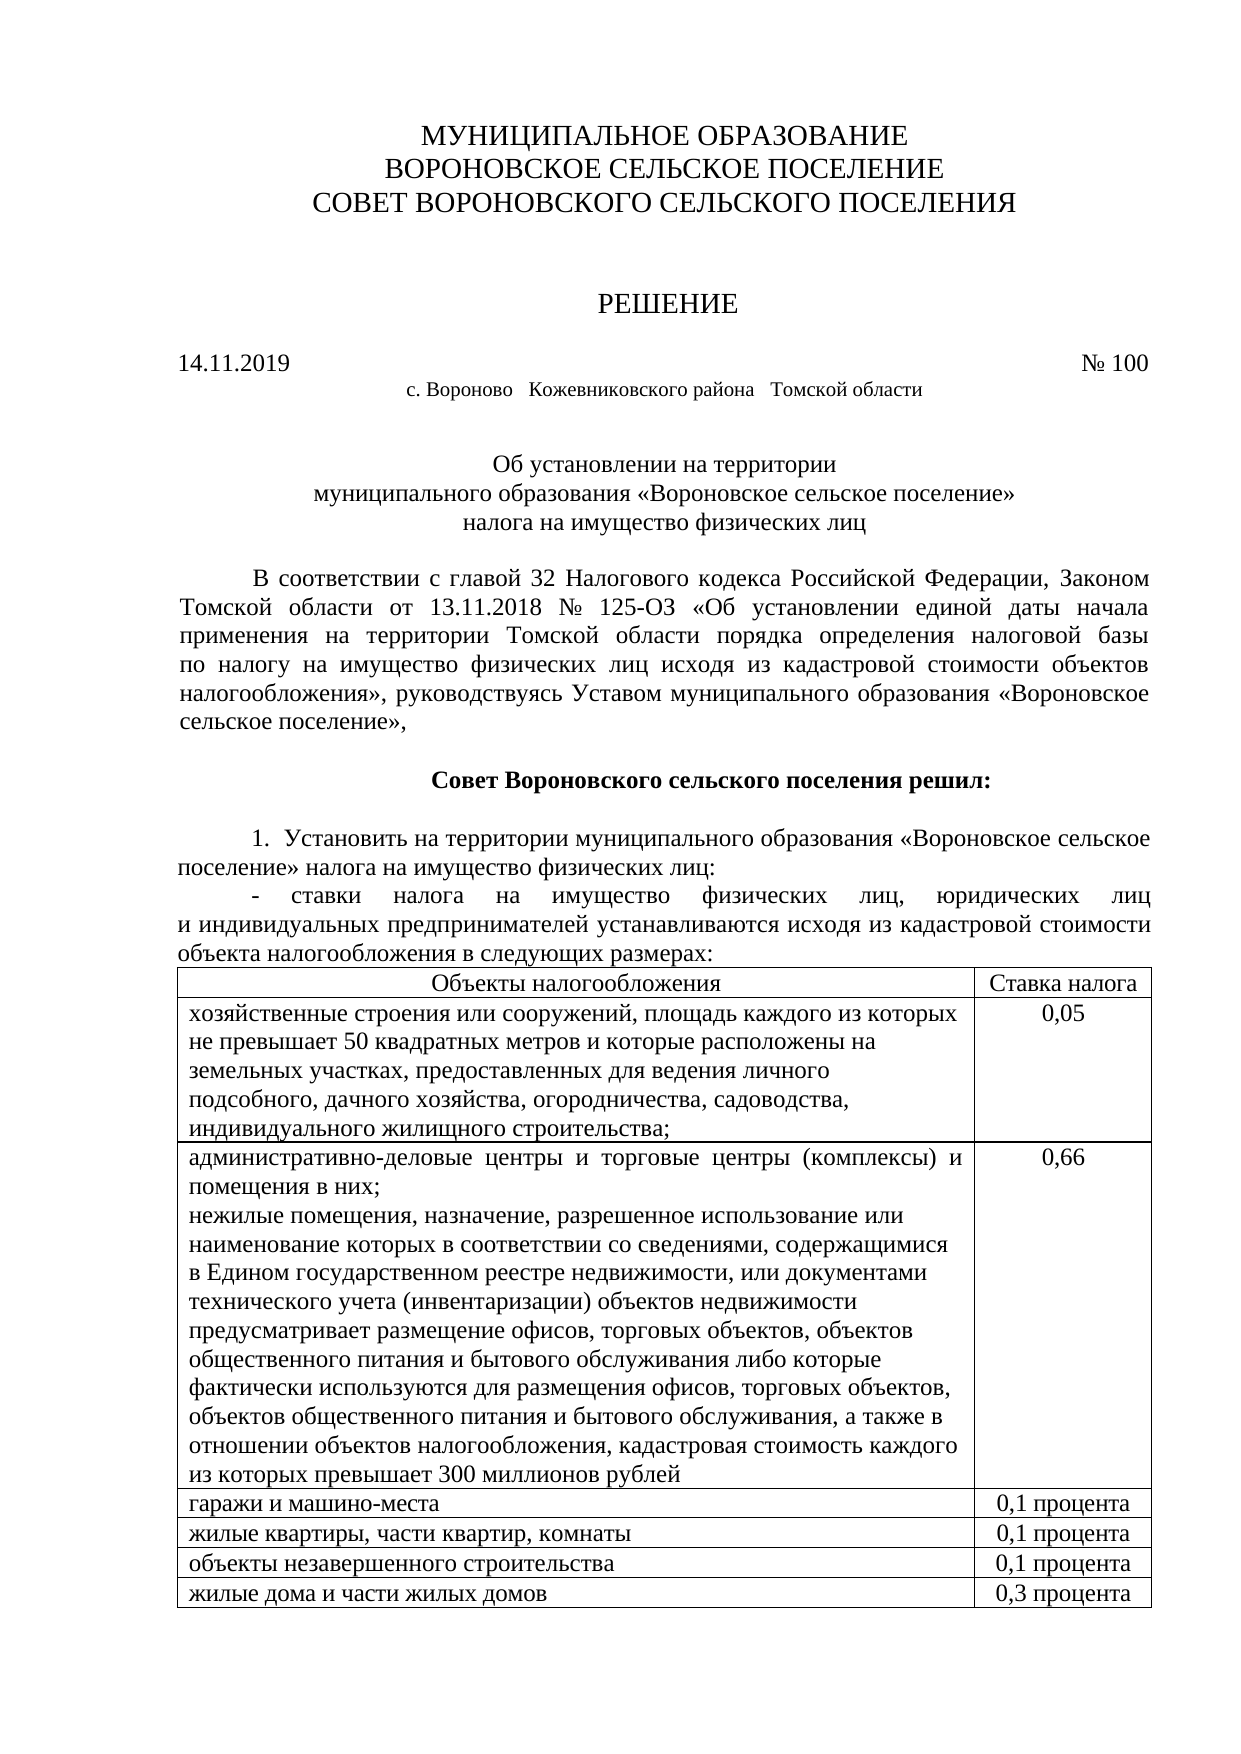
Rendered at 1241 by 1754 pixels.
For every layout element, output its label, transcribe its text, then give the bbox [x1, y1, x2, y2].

table_cell 0,3 процента [975, 1578, 1151, 1607]
text - ставки налога на имущество физических лиц, юридических лиц и индивидуальных предпринимателей устанавливаются исходя из кадастровой стоимости объекта налогообложения в следующих размерах: [177, 881, 1152, 967]
table_cell 0,05 [975, 998, 1151, 1141]
text с. Вороново Кожевниковского района Томской области [177, 377, 1152, 401]
text 14.11.2019 № 100 [177, 348, 1152, 377]
table_cell гаражи и машино-места [178, 1489, 974, 1517]
text РЕШЕНИЕ [177, 286, 1152, 319]
text Совет Вороновского сельского поселения решил: [177, 766, 1152, 794]
table_cell административно-деловые центры и торговые центры (комплексы) и помещения в них; нежилые помещения, назначение, разрешенное использование или наименование которых в соответствии со сведениями, содержащимися в Едином государственном реестре недвижимости, или документами технического учета (инвентаризации) объектов недвижимости предусматривает размещение офисов, торговых объектов, объектов общественного питания и бытового обслуживания либо которые фактически используются для размещения офисов, торговых объектов, объектов общественного питания и бытового обслуживания, а также в отношении объектов налогообложения, кадастровая стоимость каждого из которых превышает 300 миллионов рублей [178, 1143, 974, 1487]
table_cell 0,66 [975, 1143, 1151, 1487]
table_cell 0,1 процента [975, 1548, 1151, 1577]
table_header Объекты налогообложения [178, 968, 974, 997]
text ВОРОНОВСКОЕ СЕЛЬСКОЕ ПОСЕЛЕНИЕ [177, 152, 1152, 185]
text МУНИЦИПАЛЬНОЕ ОБРАЗОВАНИЕ [177, 118, 1152, 152]
text налога на имущество физических лиц [177, 507, 1152, 535]
text муниципального образования «Вороновское сельское поселение» [177, 478, 1152, 507]
text 1. Установить на территории муниципального образования «Вороновское сельское поселение» налога на имущество физических лиц: [177, 823, 1152, 881]
table_cell 0,1 процента [975, 1489, 1151, 1517]
table_cell 0,1 процента [975, 1518, 1151, 1547]
table_cell объекты незавершенного строительства [178, 1548, 974, 1577]
text СОВЕТ ВОРОНОВСКОГО СЕЛЬСКОГО ПОСЕЛЕНИЯ [177, 185, 1152, 219]
table_cell жилые дома и части жилых домов [178, 1578, 974, 1607]
text Об установлении на территории [177, 449, 1152, 478]
text В соответствии с главой 32 Налогового кодекса Российской Федерации, Законом Томской области от 13.11.2018 № 125-ОЗ «Об установлении единой даты начала применения на территории Томской области порядка определения налоговой базы по налогу на имущество физических лиц исходя из кадастровой стоимости объектов налогообложения», руководствуясь Уставом муниципального образования «Вороновское сельское поселение», [179, 564, 1149, 735]
table_cell жилые квартиры, части квартир, комнаты [178, 1518, 974, 1547]
table_header Ставка налога [975, 968, 1151, 997]
table_cell хозяйственные строения или сооружений, площадь каждого из которых не превышает 50 квадратных метров и которые расположены на земельных участках, предоставленных для ведения личного подсобного, дачного хозяйства, огородничества, садоводства, индивидуального жилищного строительства; [178, 998, 974, 1141]
